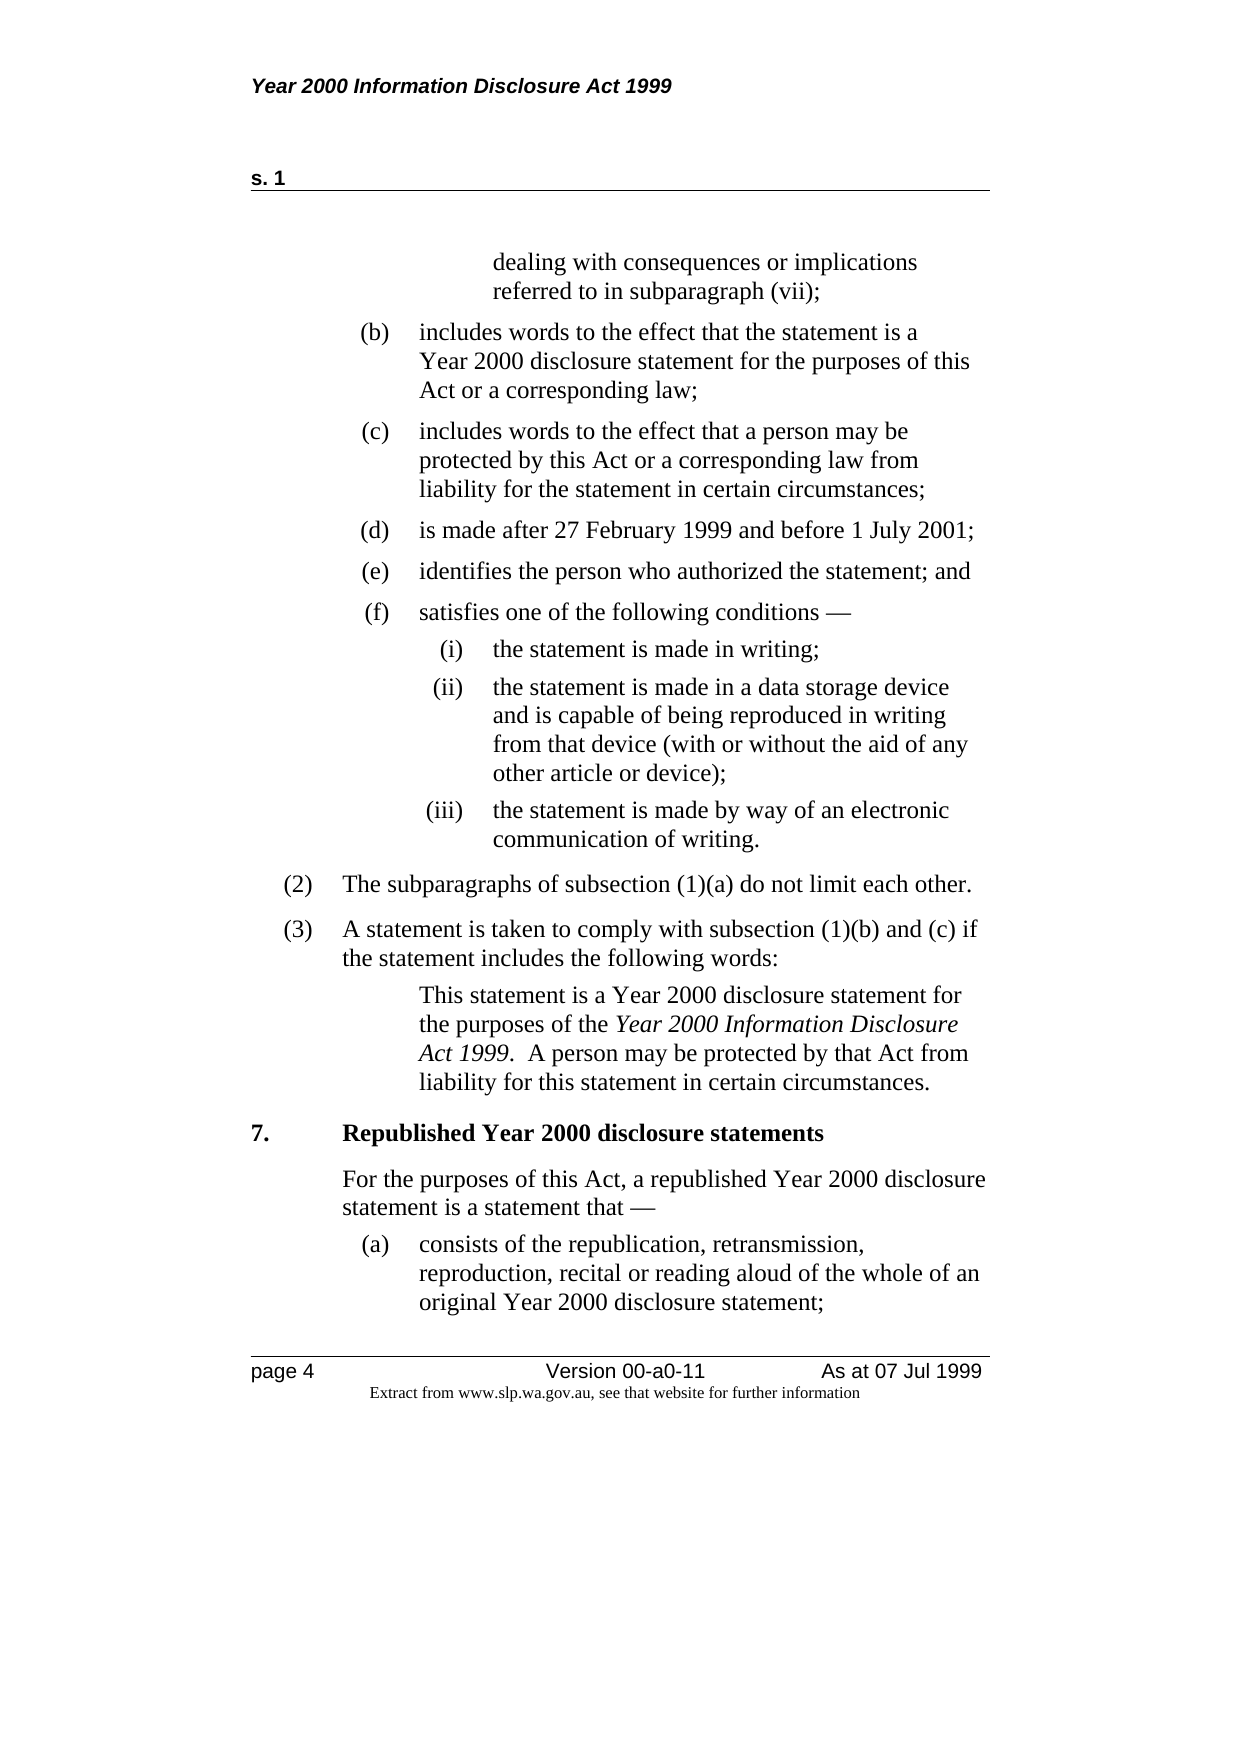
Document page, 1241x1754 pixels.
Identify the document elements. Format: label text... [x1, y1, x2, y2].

text (iii) the statement is made by way of an electronic communication of writing. [251, 795, 990, 852]
text (ii) the statement is made in a data storage device and is capable of being reproduced in writing from that device (with or without the aid of any other article or device); [251, 672, 990, 787]
text (e) identifies the person who authorized the statement; and [251, 556, 990, 585]
text (i) the statement is made in writing; [251, 634, 990, 663]
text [251, 247, 990, 305]
text (c) includes words to the effect that a person may be protected by this Act or a corresponding law from liability for the statement in certain circumstances; [251, 416, 990, 502]
text (a) consists of the republication, retransmission, reproduction, recital or reading aloud of the whole of an original Year 2000 disclosure statement; [251, 1229, 990, 1316]
text (f) satisfies one of the following conditions — [251, 597, 990, 626]
text (2) The subparagraphs of subsection (1)(a) do not limit each other. [251, 869, 990, 898]
text For the purposes of this Act, a republished Year 2000 disclosure statement is a statement that — [251, 1164, 990, 1221]
text (d) is made after 27 February 1999 and before 1 July 2001; [251, 515, 990, 544]
text (b) includes words to the effect that the statement is a Year 2000 disclosure statement for the purposes of this Act or a corresponding law; [251, 317, 990, 404]
text This statement is a Year 2000 disclosure statement for the purposes of the Year 2000 Information Disclosure Act 1999. A person may be protected by that Act from liability for this statement in certain circumstances. [251, 980, 990, 1095]
subtitle 7. Republished Year 2000 disclosure statements [251, 1118, 990, 1147]
text (3) A statement is taken to comply with subsection (1)(b) and (c) if the statement includes the following words: [251, 914, 990, 972]
